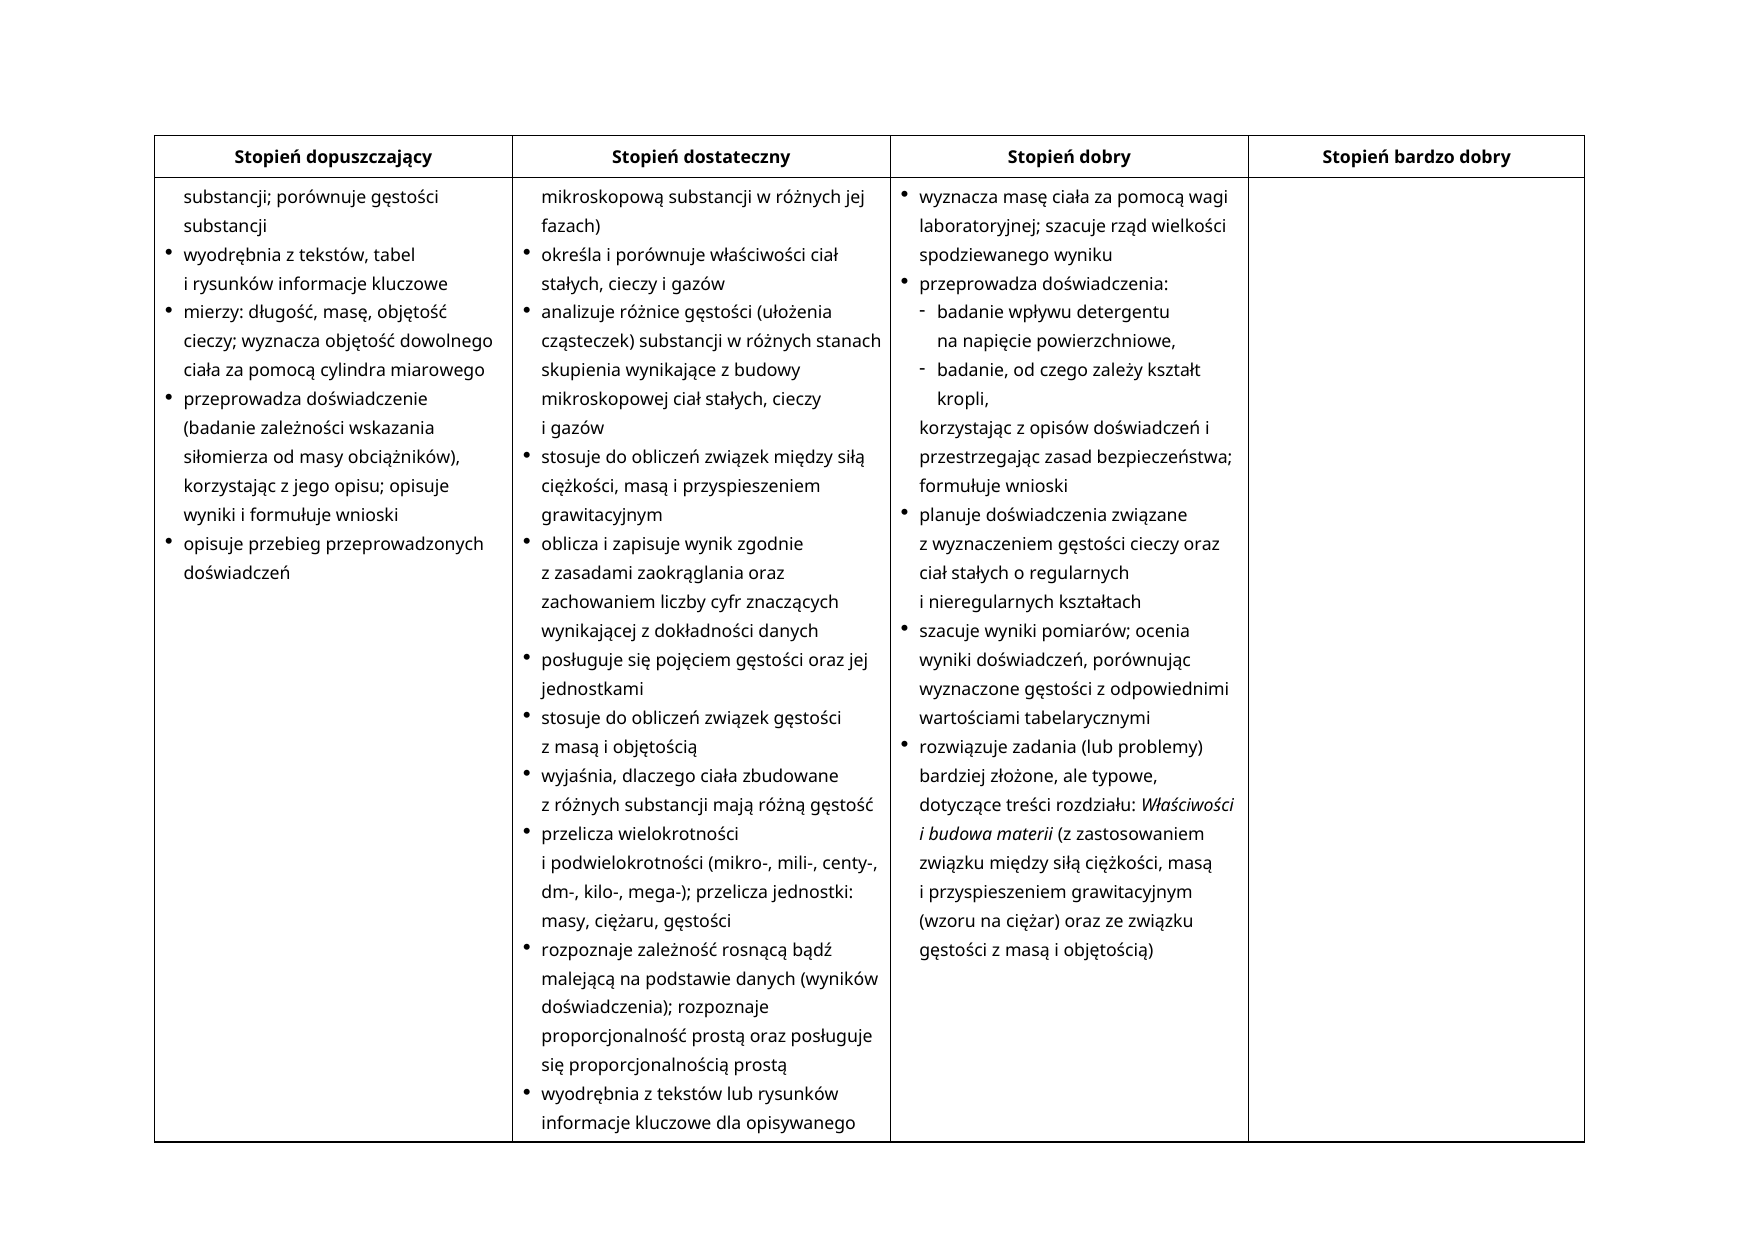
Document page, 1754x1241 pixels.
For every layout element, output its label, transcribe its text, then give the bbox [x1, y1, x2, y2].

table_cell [1249, 178, 1584, 1141]
table_header Stopień dobry [891, 136, 1248, 177]
table_header Stopień dopuszczający [155, 136, 512, 177]
table_header Stopień dostateczny [513, 136, 890, 177]
table_header Stopień bardzo dobry [1249, 136, 1584, 177]
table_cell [155, 178, 512, 1141]
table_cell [513, 178, 890, 1141]
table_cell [891, 178, 1248, 1141]
